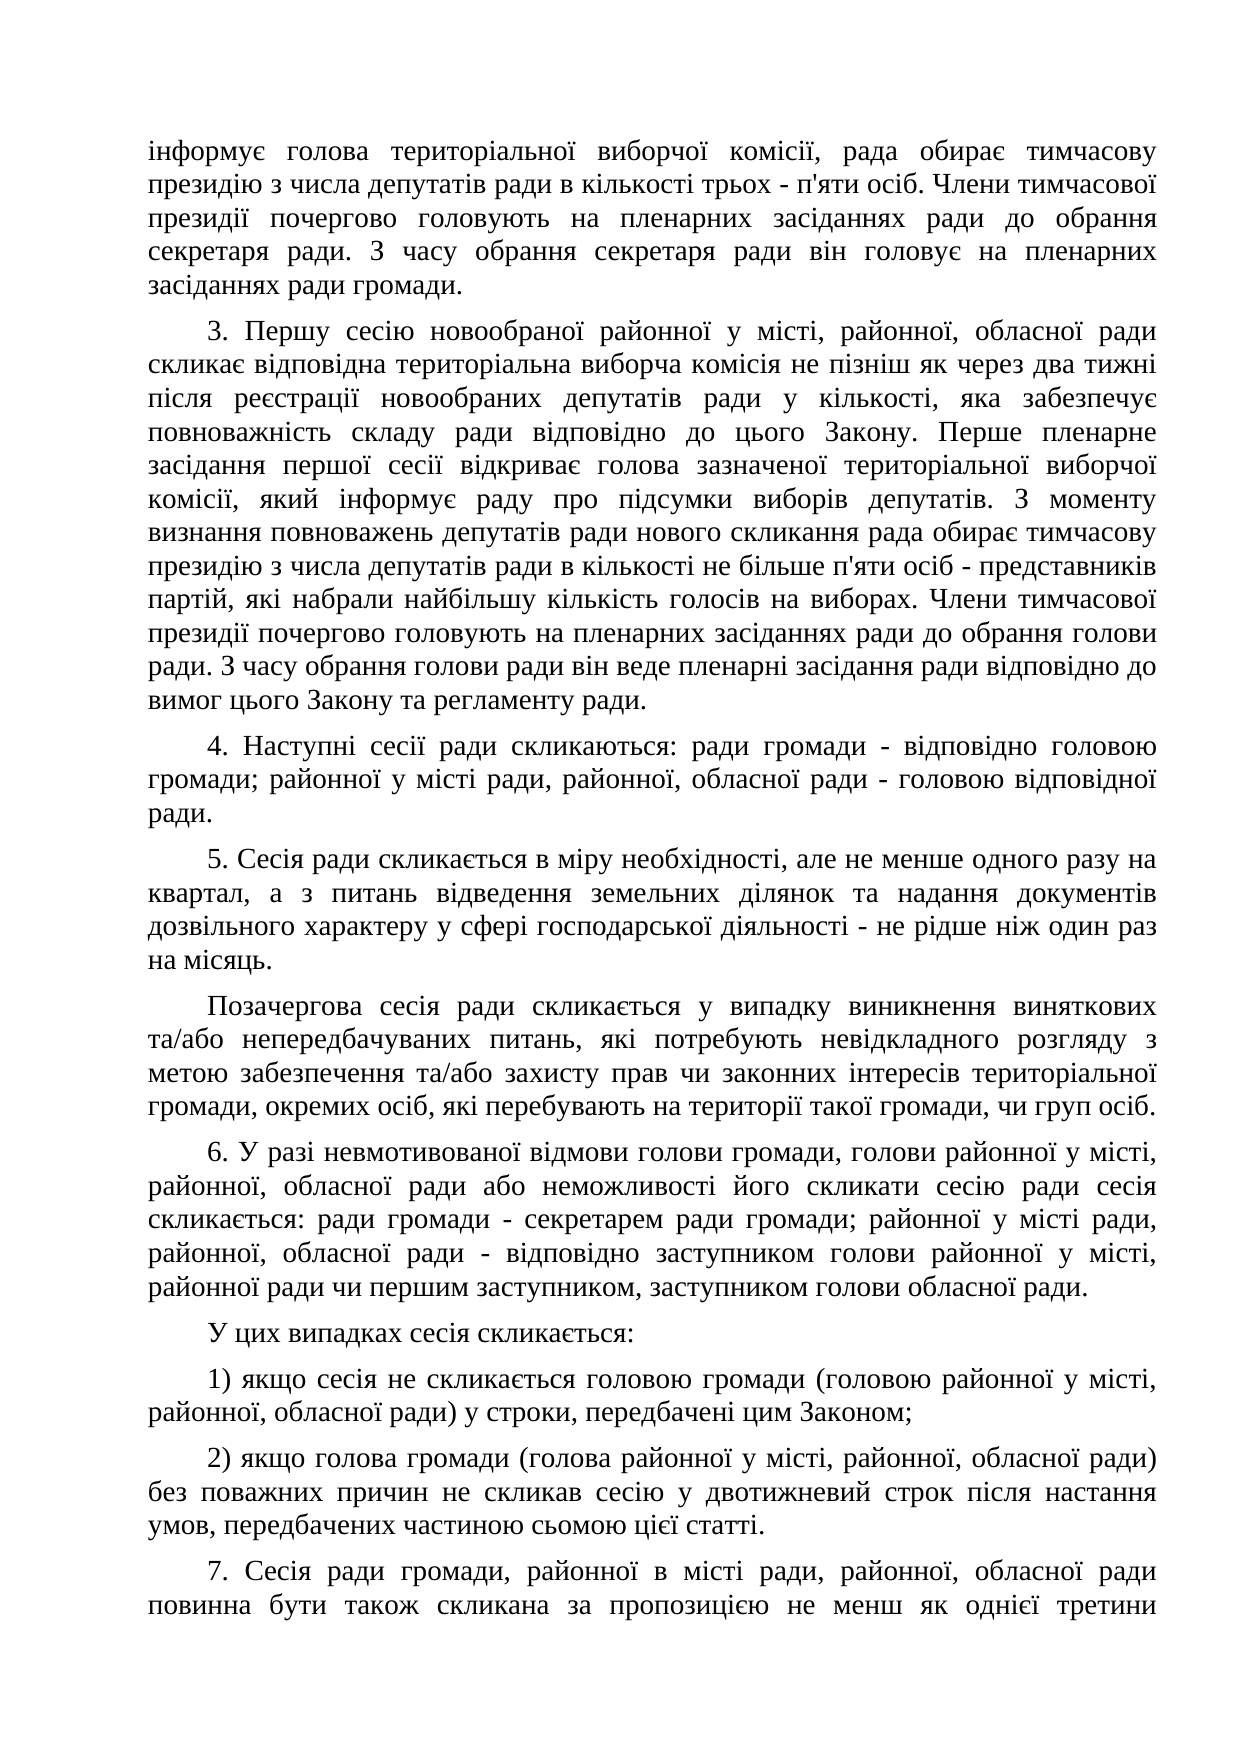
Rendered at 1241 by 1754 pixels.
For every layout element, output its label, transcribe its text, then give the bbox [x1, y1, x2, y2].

text 6. У разі невмотивованої відмови голови громади, голови районної у місті, районної, обласної ради або неможливості його скликати сесію ради сесія скликається: ради громади - секретарем ради громади; районної у місті ради, районної, обласної ради - відповідно заступником голови районної у місті, районної ради чи першим заступником, заступником голови обласної ради. [148, 1134, 1158, 1302]
text У цих випадках сесія скликається: [148, 1315, 1158, 1348]
text 4. Наступні сесії ради скликаються: ради громади - відповідно головою громади; районної у місті ради, районної, обласної ради - головою відповідної ради. [148, 728, 1158, 829]
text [148, 133, 1158, 301]
text 2) якщо голова громади (голова районної у місті, районної, обласної ради) без поважних причин не скликав сесію у двотижневий строк після настання умов, передбачених частиною сьомою цієї статті. [148, 1440, 1158, 1541]
text 5. Сесія ради скликається в міру необхідності, але не менше одного разу на квартал, а з питань відведення земельних ділянок та надання документів дозвільного характеру у сфері господарської діяльності - не рідше ніж один раз на місяць. [148, 841, 1158, 975]
text 1) якщо сесія не скликається головою громади (головою районної у місті, районної, обласної ради) у строки, передбачені цим Законом; [148, 1361, 1158, 1428]
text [148, 1553, 1158, 1621]
text Позачергова сесія ради скликається у випадку виникнення виняткових та/або непередбачуваних питань, які потребують невідкладного розгляду з метою забезпечення та/або захисту прав чи законних інтересів територіальної громади, окремих осіб, які перебувають на території такої громади, чи груп осіб. [148, 988, 1158, 1122]
text 3. Першу сесію новообраної районної у місті, районної, обласної ради скликає відповідна територіальна виборча комісія не пізніш як через два тижні після реєстрації новообраних депутатів ради у кількості, яка забезпечує повноважність складу ради відповідно до цього Закону. Перше пленарне засідання першої сесії відкриває голова зазначеної територіальної виборчої комісії, який інформує раду про підсумки виборів депутатів. З моменту визнання повноважень депутатів ради нового скликання рада обирає тимчасову президію з числа депутатів ради в кількості не більше п'яти осіб - представників партій, які набрали найбільшу кількість голосів на виборах. Члени тимчасової президії почергово головують на пленарних засіданнях ради до обрання голови ради. З часу обрання голови ради він веде пленарні засідання ради відповідно до вимог цього Закону та регламенту ради. [148, 313, 1158, 716]
